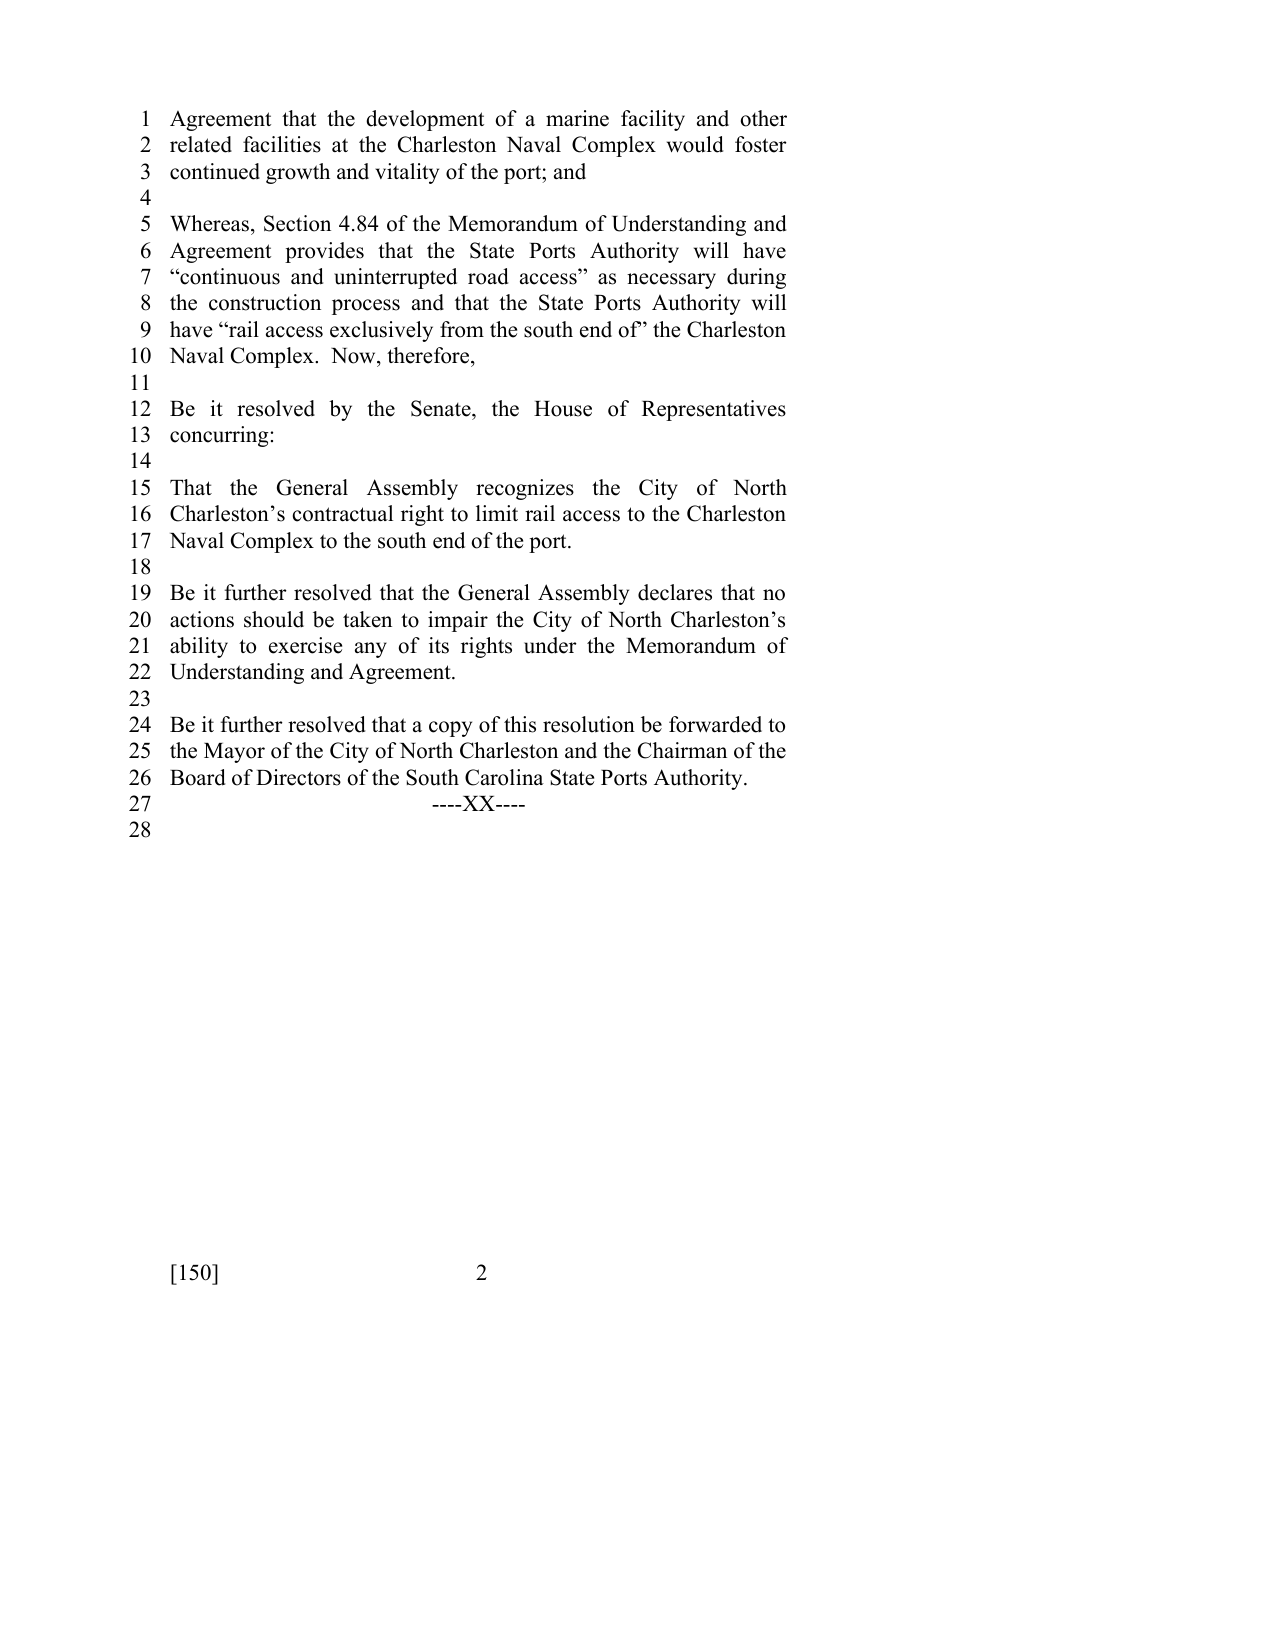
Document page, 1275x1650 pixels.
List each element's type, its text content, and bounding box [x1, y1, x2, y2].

text Be it resolved by the Senate, the House of Representatives concurring: [169, 395, 787, 448]
text That the General Assembly recognizes the City of North Charleston’s contractual right to limit rail access to the Charleston Naval Complex to the south end of the port. [169, 474, 787, 553]
text Be it further resolved that the General Assembly declares that no actions should be taken to impair the City of North Charleston’s ability to exercise any of its rights under the Memorandum of Understanding and Agreement. [169, 579, 787, 685]
text Whereas, Section 4.84 of the Memorandum of Understanding and Agreement provides that the State Ports Authority will have “continuous and uninterrupted road access” as necessary during the construction process and that the State Ports Authority will have “rail access exclusively from the south end of” the Charleston Naval Complex. Now, therefore, [169, 210, 787, 368]
text ----XX---- [169, 790, 787, 817]
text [169, 105, 787, 184]
text Be it further resolved that a copy of this resolution be forwarded to the Mayor of the City of North Charleston and the Chairman of the Board of Directors of the South Carolina State Ports Authority. [169, 711, 787, 790]
